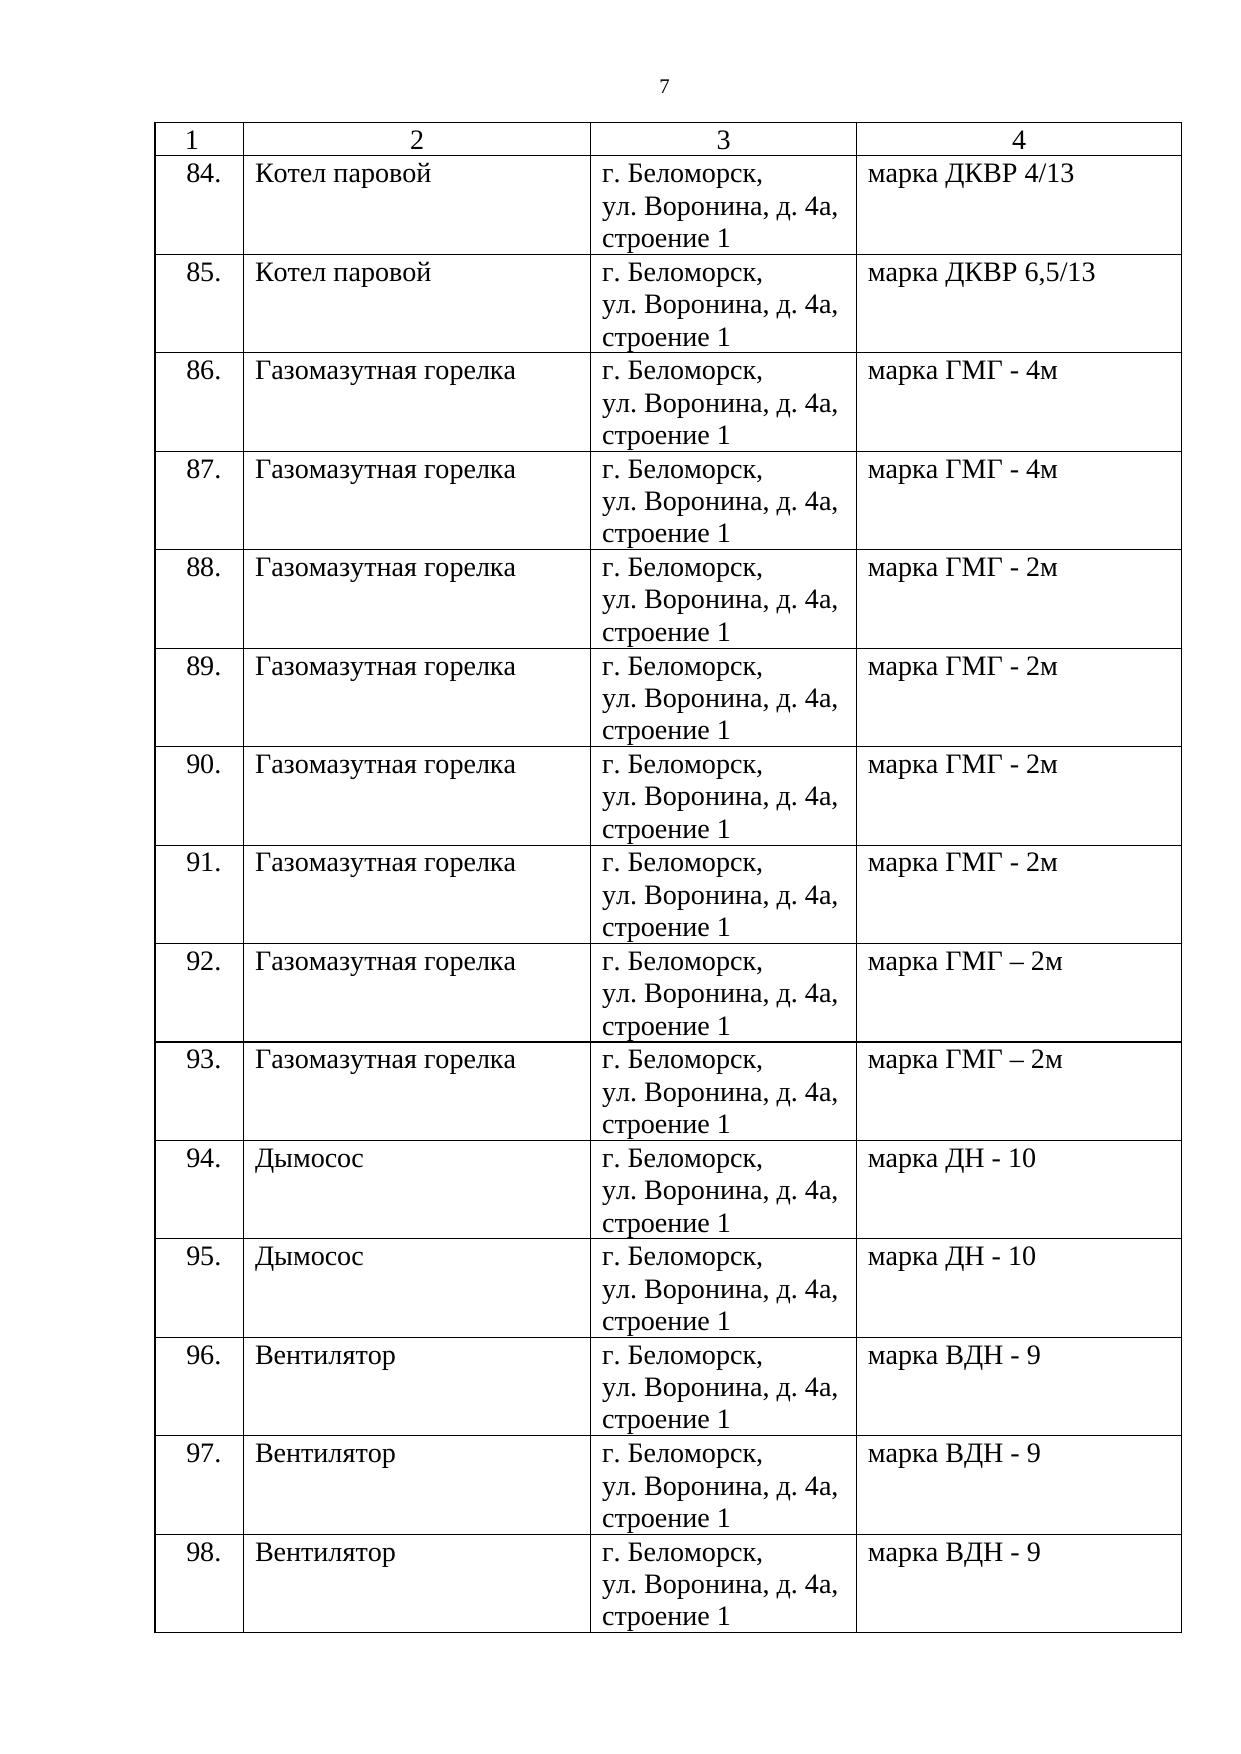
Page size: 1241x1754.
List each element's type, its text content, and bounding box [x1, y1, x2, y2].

table_cell [156, 846, 243, 943]
table_cell марка ГМГ – 2м [857, 944, 1181, 1041]
table_cell г. Беломорск, ул. Воронина, д. 4а, строение 1 [591, 1141, 856, 1238]
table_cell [591, 1535, 856, 1632]
table_cell Газомазутная горелка [244, 1043, 590, 1140]
table_cell [156, 156, 243, 254]
table_cell Котел паровой [244, 255, 590, 352]
table_cell марка ДН - 10 [857, 1141, 1181, 1238]
table_cell Газомазутная горелка [244, 846, 590, 943]
table_cell марка ВДН - 9 [857, 1436, 1181, 1533]
table_cell г. Беломорск, ул. Воронина, д. 4а, строение 1 [591, 747, 856, 844]
table_cell [156, 550, 243, 648]
table_cell г. Беломорск, ул. Воронина, д. 4а, строение 1 [591, 1239, 856, 1337]
table_cell марка ГМГ - 2м [857, 649, 1181, 746]
table_cell марка ГМГ - 4м [857, 353, 1181, 451]
table_cell [156, 1141, 243, 1238]
table_cell Газомазутная горелка [244, 550, 590, 648]
table_cell марка ДКВР 6,5/13 [857, 255, 1181, 352]
table_cell г. Беломорск, ул. Воронина, д. 4а, строение 1 [591, 1043, 856, 1140]
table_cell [591, 1436, 856, 1533]
table_cell марка ГМГ - 2м [857, 846, 1181, 943]
table_cell г. Беломорск, ул. Воронина, д. 4а, строение 1 [591, 944, 856, 1041]
table_header 2 [244, 123, 590, 155]
table_header 3 [591, 123, 856, 155]
table_header 4 [857, 123, 1181, 155]
table_cell г. Беломорск, ул. Воронина, д. 4а, строение 1 [591, 550, 856, 648]
table_cell марка ДН - 10 [857, 1239, 1181, 1337]
table_cell Дымосос [244, 1239, 590, 1337]
table_cell Газомазутная горелка [244, 747, 590, 844]
table_cell Газомазутная горелка [244, 649, 590, 746]
table_cell марка ВДН - 9 [857, 1535, 1181, 1632]
table_cell марка ГМГ - 2м [857, 747, 1181, 844]
table_cell [156, 452, 243, 549]
table_cell [156, 1535, 243, 1632]
table_cell марка ГМГ – 2м [857, 1043, 1181, 1140]
table_cell марка ГМГ - 4м [857, 452, 1181, 549]
table_cell Газомазутная горелка [244, 944, 590, 1041]
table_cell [591, 1338, 856, 1435]
table_cell [156, 1436, 243, 1533]
table_cell [156, 649, 243, 746]
table_cell [156, 944, 243, 1041]
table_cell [591, 255, 856, 352]
table_cell марка ДКВР 4/13 [857, 156, 1181, 254]
table_cell г. Беломорск, ул. Воронина, д. 4а, строение 1 [591, 649, 856, 746]
table_cell Вентилятор [244, 1535, 590, 1632]
table_cell марка ВДН - 9 [857, 1338, 1181, 1435]
table_cell Вентилятор [244, 1338, 590, 1435]
table_cell Газомазутная горелка [244, 452, 590, 549]
table_cell [156, 1239, 243, 1337]
table_cell [156, 747, 243, 844]
table_cell г. Беломорск, ул. Воронина, д. 4а, строение 1 [591, 452, 856, 549]
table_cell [591, 156, 856, 254]
table_cell [156, 1043, 243, 1140]
table_cell Вентилятор [244, 1436, 590, 1533]
table_cell [156, 353, 243, 451]
table_cell марка ГМГ - 2м [857, 550, 1181, 648]
table_cell г. Беломорск, ул. Воронина, д. 4а, строение 1 [591, 353, 856, 451]
table_cell [156, 255, 243, 352]
table_cell Котел паровой [244, 156, 590, 254]
table_header 1 [156, 123, 243, 155]
table_cell Дымосос [244, 1141, 590, 1238]
table_cell г. Беломорск, ул. Воронина, д. 4а, строение 1 [591, 846, 856, 943]
table_cell Газомазутная горелка [244, 353, 590, 451]
table_cell [156, 1338, 243, 1435]
